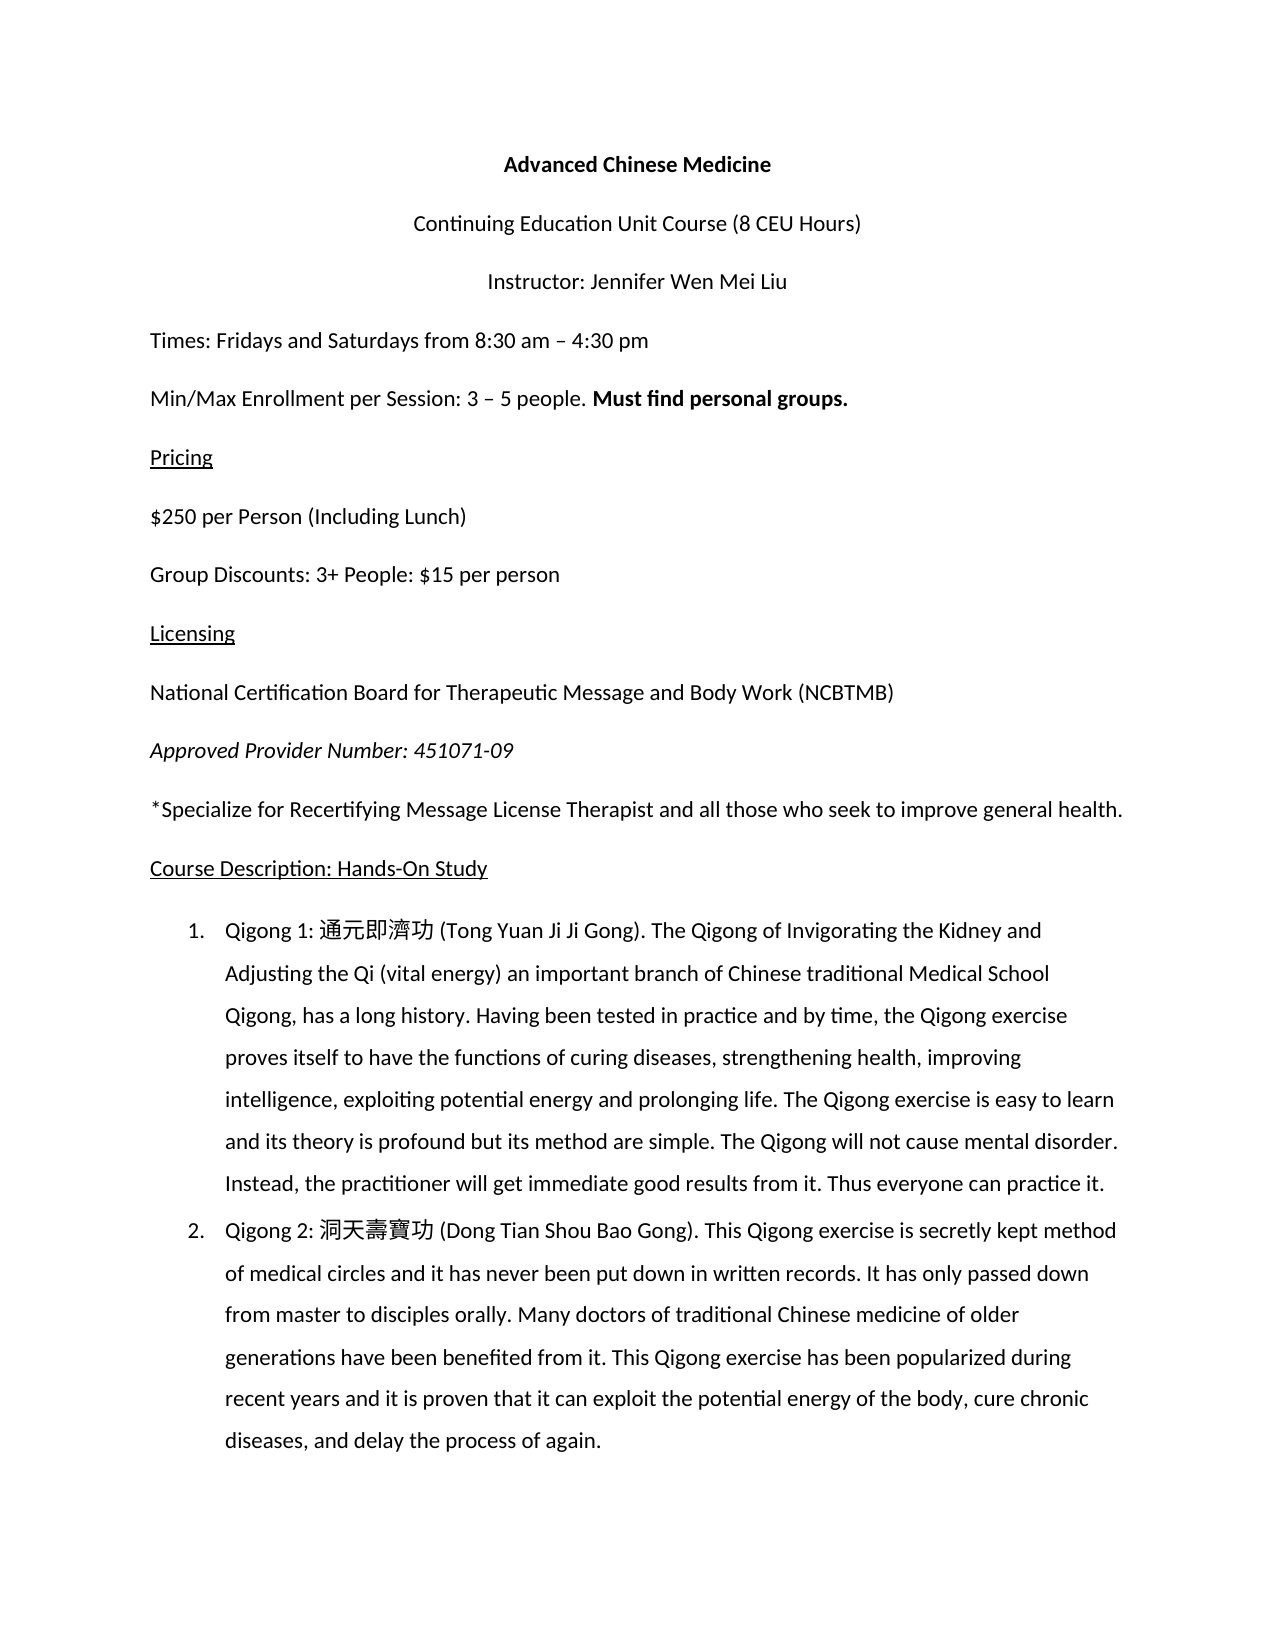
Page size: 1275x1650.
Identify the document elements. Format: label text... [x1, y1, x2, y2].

text Times: Fridays and Saturdays from 8:30 am – 4:30 pm [150, 326, 1125, 354]
text Licensing [150, 619, 1125, 647]
text Continuing Education Unit Course (8 CEU Hours) [150, 209, 1125, 237]
text National Certification Board for Therapeutic Message and Body Work (NCBTMB) [150, 678, 1125, 706]
text Min/Max Enrollment per Session: 3 – 5 people. Must find personal groups. [150, 384, 1125, 413]
text Instructor: Jennifer Wen Mei Liu [150, 267, 1125, 295]
list Qigong 1: 通元即濟功 (Tong Yuan Ji Ji Gong). The Qigong of Invigorating the Kidney and Adjusting the Qi (vital energy) an important branch of Chinese traditional Medical School Qigong, has a long history. Having been tested in practice and by time, the Qigong exercise proves itself to have the functions of curing diseases, strengthening health, improving intelligence, exploiting potential energy and prolonging life. The Qigong exercise is easy to learn and its theory is profound but its method are simple. The Qigong will not cause mental disorder. Instead, the practitioner will get immediate good results from it. Thus everyone can practice it. [187, 912, 1125, 1197]
text *Specialize for Recertifying Message License Therapist and all those who seek to improve general health. [150, 795, 1125, 823]
text Approved Provider Number: 451071-09 [150, 736, 1125, 764]
list Qigong 2: 洞天壽寶功 (Dong Tian Shou Bao Gong). This Qigong exercise is secretly kept method of medical circles and it has never been put down in written records. It has only passed down from master to disciples orally. Many doctors of traditional Chinese medicine of older generations have been benefited from it. This Qigong exercise has been popularized during recent years and it is proven that it can exploit the potential energy of the body, cure chronic diseases, and delay the process of again. [187, 1211, 1125, 1454]
text Group Discounts: 3+ People: $15 per person [150, 561, 1125, 588]
text Course Description: Hands-On Study [150, 854, 1125, 882]
text $250 per Person (Including Lunch) [150, 502, 1125, 530]
text Advanced Chinese Medicine [150, 150, 1125, 178]
text Pricing [150, 443, 1125, 471]
